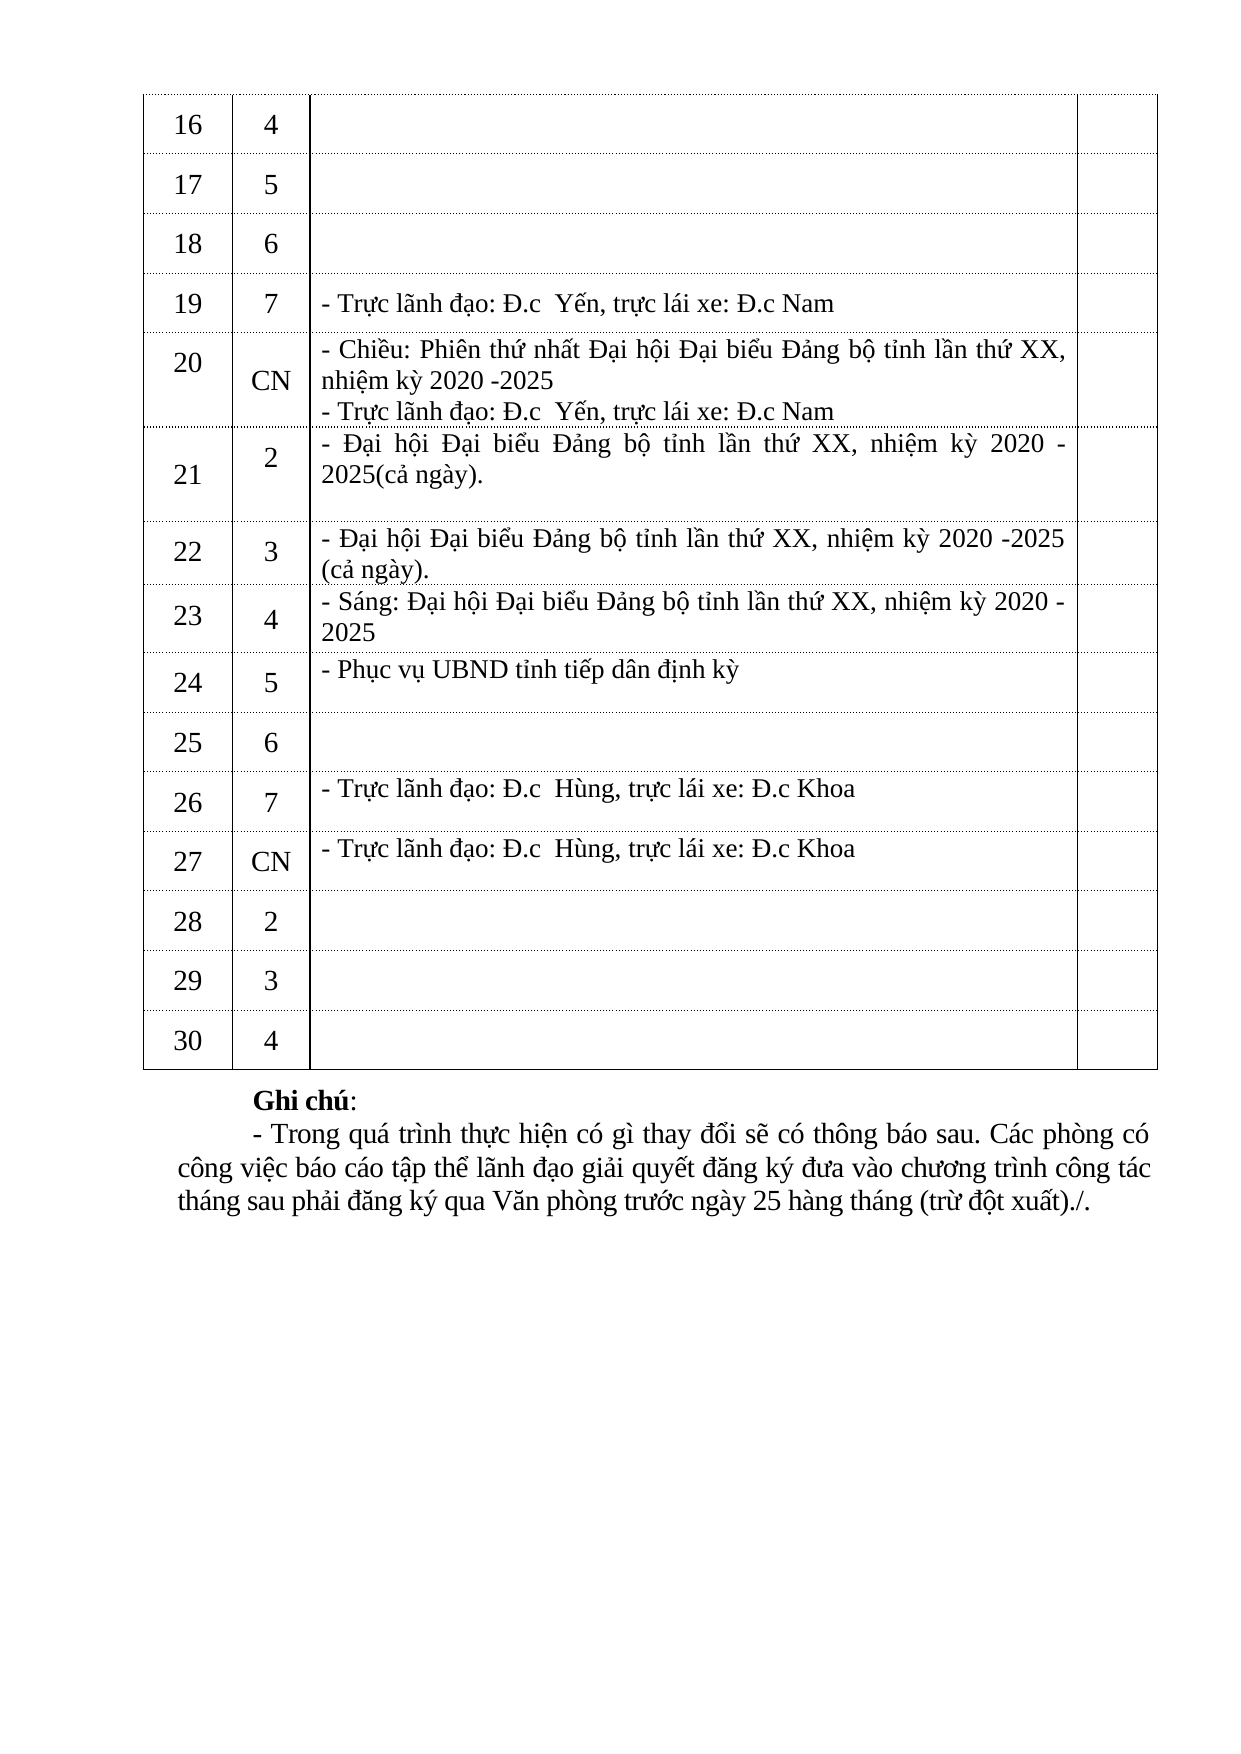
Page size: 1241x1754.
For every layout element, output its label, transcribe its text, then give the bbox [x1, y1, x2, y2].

table_cell 23 [144, 584, 232, 652]
table_cell 17 [144, 153, 232, 213]
table_cell 5 [233, 153, 309, 213]
table_cell 6 [233, 712, 309, 771]
table_cell - Phục vụ UBND tỉnh tiếp dân định kỳ [311, 652, 1077, 712]
table_cell 7 [233, 771, 309, 831]
table_cell [311, 213, 1077, 272]
table_cell 22 [144, 521, 232, 584]
table_cell [1078, 652, 1157, 712]
table_cell [1078, 890, 1157, 950]
table_cell 3 [233, 950, 309, 1009]
table_cell [1078, 1010, 1157, 1069]
table_cell [1078, 950, 1157, 1009]
text - Trong quá trình thực hiện có gì thay đổi sẽ có thông báo sau. Các phòng có công việc báo cáo tập thể lãnh đạo giải quyết đăng ký đưa vào chương trình công tác tháng sau phải đăng ký qua Văn phòng trước ngày 25 hàng tháng (trừ đột xuất)./. [177, 1116, 1152, 1217]
table_cell 4 [233, 584, 309, 652]
table_cell [1078, 426, 1157, 521]
table_cell 6 [233, 213, 309, 272]
table_cell CN [233, 831, 309, 890]
table_cell [311, 890, 1077, 950]
table_cell 18 [144, 213, 232, 272]
table_cell 27 [144, 831, 232, 890]
table_cell - Trực lãnh đạo: Đ.c Yến, trực lái xe: Đ.c Nam [311, 273, 1077, 332]
table_cell 29 [144, 950, 232, 1009]
table_cell - Trực lãnh đạo: Đ.c Hùng, trực lái xe: Đ.c Khoa [311, 771, 1077, 831]
table_cell 4 [233, 94, 310, 153]
table_cell 25 [144, 712, 232, 771]
table_cell [311, 950, 1077, 1009]
table_cell [1078, 831, 1157, 890]
table_cell 2 [233, 426, 309, 521]
table_cell - Đại hội Đại biểu Đảng bộ tỉnh lần thứ XX, nhiệm kỳ 2020 -2025 (cả ngày). [311, 521, 1077, 584]
table_cell 2 [233, 890, 309, 950]
table_cell 28 [144, 890, 232, 950]
table_cell 7 [233, 273, 309, 332]
text Ghi chú: [177, 1083, 1152, 1116]
table_cell 26 [144, 771, 232, 831]
table_cell [1078, 153, 1157, 213]
table_cell [1078, 584, 1157, 652]
table_cell [311, 712, 1077, 771]
table_cell 19 [144, 273, 232, 332]
table_cell 16 [144, 94, 232, 153]
table_cell - Đại hội Đại biểu Đảng bộ tỉnh lần thứ XX, nhiệm kỳ 2020 -2025(cả ngày). [311, 426, 1077, 521]
table_cell [1078, 712, 1157, 771]
table_cell - Sáng: Đại hội Đại biểu Đảng bộ tỉnh lần thứ XX, nhiệm kỳ 2020 -2025 [311, 584, 1077, 652]
table_cell 21 [144, 426, 232, 521]
table_cell [1078, 771, 1157, 831]
table_cell 4 [233, 1010, 309, 1069]
table_cell [1078, 273, 1157, 332]
table_cell [311, 153, 1077, 213]
table_cell CN [233, 332, 309, 426]
table_cell [311, 94, 1077, 153]
table_cell [1078, 332, 1157, 426]
table_cell [1078, 213, 1157, 272]
table_cell [311, 1010, 1077, 1069]
table_cell 3 [233, 521, 309, 584]
table_cell 5 [233, 652, 309, 712]
table_cell - Chiều: Phiên thứ nhất Đại hội Đại biểu Đảng bộ tỉnh lần thứ XX, nhiệm kỳ 2020 -2025 - Trực lãnh đạo: Đ.c Yến, trực lái xe: Đ.c Nam [311, 332, 1077, 426]
table_cell [1078, 94, 1157, 153]
table_cell 24 [144, 652, 232, 712]
table_cell 30 [144, 1010, 232, 1069]
table_cell - Trực lãnh đạo: Đ.c Hùng, trực lái xe: Đ.c Khoa [311, 831, 1077, 890]
table_cell [1078, 521, 1157, 584]
table_cell 20 [144, 332, 232, 426]
